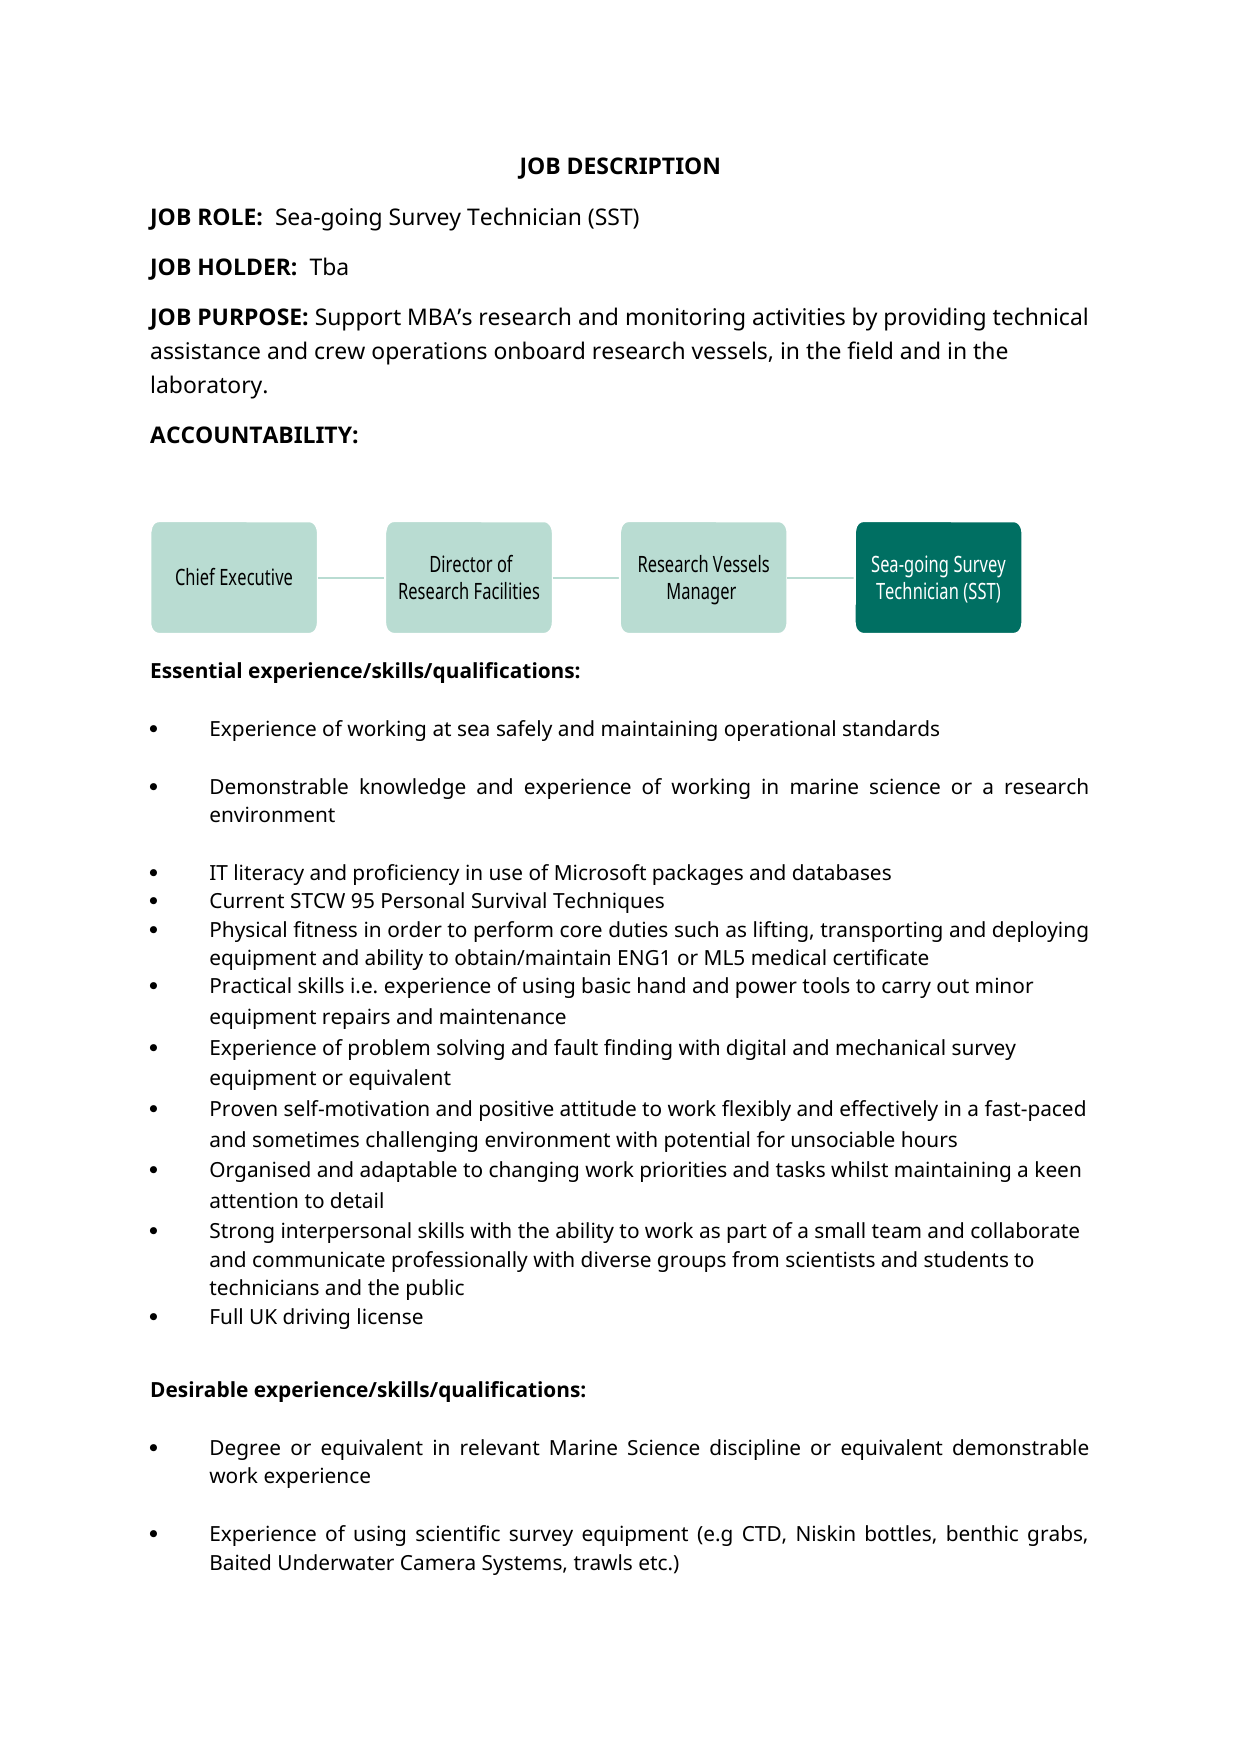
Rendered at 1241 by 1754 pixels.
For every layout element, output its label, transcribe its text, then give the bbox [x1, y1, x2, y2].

text Essential experience/skills/qualifications: [150, 469, 1090, 685]
list IT literacy and proficiency in use of Microsoft packages and databases [150, 858, 1090, 886]
list Organised and adaptable to changing work priorities and tasks whilst maintaining a keen attention to detail [150, 1155, 1090, 1214]
list Physical fitness in order to perform core duties such as lifting, transporting and deploying equipment and ability to obtain/maintain ENG1 or ML5 medical certificate [150, 915, 1090, 972]
text JOB DESCRIPTION [150, 150, 1090, 181]
text Desirable experience/skills/qualifications: [150, 1376, 1090, 1404]
list Strong interpersonal skills with the ability to work as part of a small team and collaborate and communicate professionally with diverse groups from scientists and students to technicians and the public [150, 1217, 1090, 1302]
list Demonstrable knowledge and experience of working in marine science or a research environment [150, 772, 1090, 829]
text JOB HOLDER: Tba [150, 251, 1090, 282]
text JOB ROLE: Sea-going Survey Technician (SST) [150, 200, 1090, 232]
list Experience of using scientific survey equipment (e.g CTD, Niskin bottles, benthic grabs, Baited Underwater Camera Systems, trawls etc.) [150, 1519, 1090, 1576]
list Full UK driving license [150, 1302, 1090, 1330]
list Experience of working at sea safely and maintaining operational standards [150, 714, 1090, 743]
text JOB PURPOSE: Support MBA’s research and monitoring activities by providing technical assistance and crew operations onboard research vessels, in the field and in the laboratory. [150, 301, 1090, 400]
list Practical skills i.e. experience of using basic hand and power tools to carry out minor equipment repairs and maintenance [150, 972, 1090, 1031]
list Proven self-motivation and positive attitude to work flexibly and effectively in a fast-paced and sometimes challenging environment with potential for unsociable hours [150, 1094, 1090, 1153]
list Current STCW 95 Personal Survival Techniques [150, 886, 1090, 915]
list Degree or equivalent in relevant Marine Science discipline or equivalent demonstrable work experience [150, 1433, 1090, 1490]
text ACCOUNTABILITY: [150, 419, 1090, 450]
list Experience of problem solving and fault finding with digital and mechanical survey equipment or equivalent [150, 1033, 1090, 1092]
